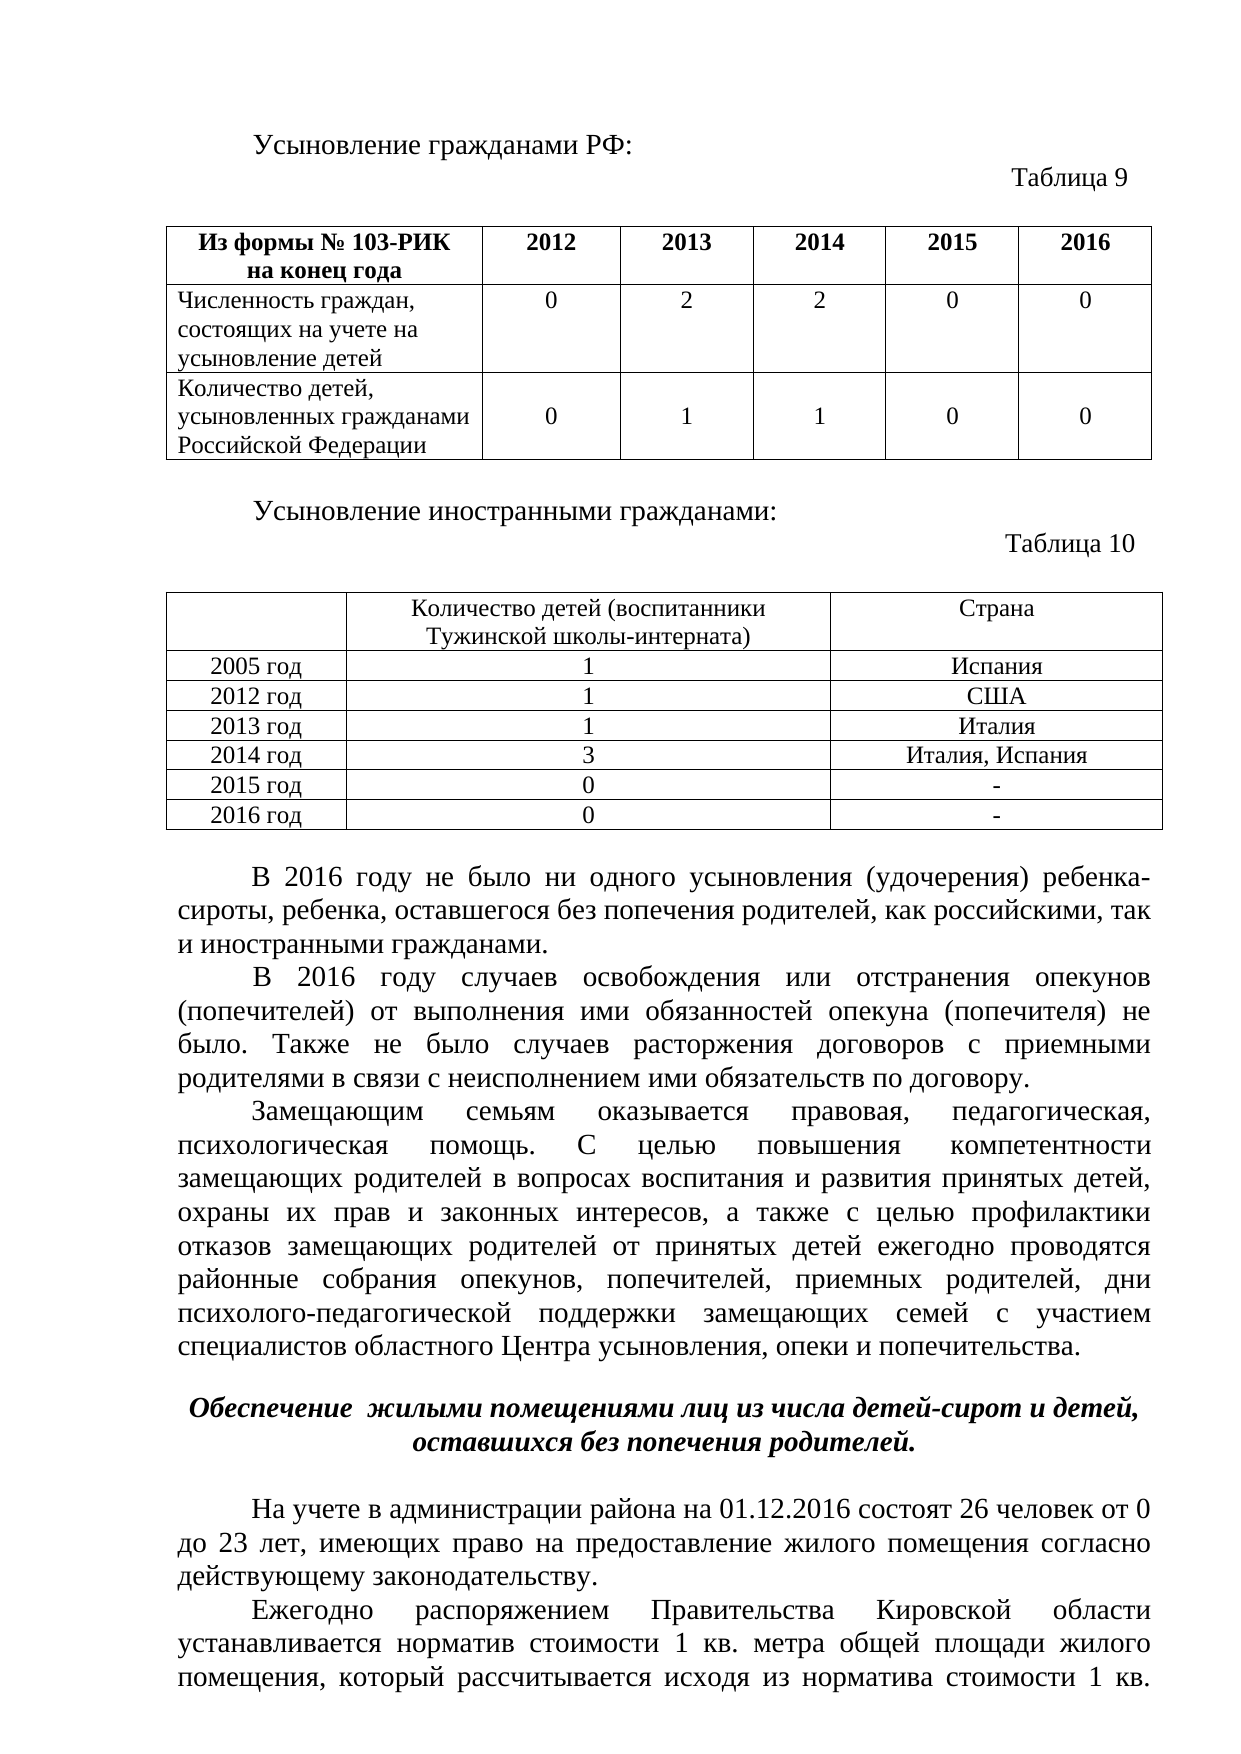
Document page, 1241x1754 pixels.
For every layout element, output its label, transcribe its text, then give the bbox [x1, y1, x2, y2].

table_cell 2014 год [167, 741, 346, 769]
table_cell США [831, 681, 1162, 710]
table_header [167, 593, 346, 650]
table_cell 2 [621, 285, 753, 372]
table_header 2013 [621, 227, 753, 284]
table_header Из формы № 103-РИК на конец года [167, 227, 482, 284]
table_cell 2013 год [167, 711, 346, 739]
table_cell 2005 год [167, 651, 346, 680]
table_cell 0 [886, 373, 1018, 459]
table_cell 0 [1019, 285, 1151, 372]
text Замещающим семьям оказывается правовая, педагогическая, психологическая помощь. С целью повышения компетентности замещающих родителей в вопросах воспитания и развития принятых детей, охраны их прав и законных интересов, а также с целью профилактики отказов замещающих родителей от принятых детей ежегодно проводятся районные собрания опекунов, попечителей, приемных родителей, дни психолого-педагогической поддержки замещающих семей с участием специалистов областного Центра усыновления, опеки и попечительства. [177, 1093, 1152, 1362]
table_cell - [831, 770, 1162, 799]
table_cell Италия, Испания [831, 741, 1162, 769]
text Усыновление гражданами РФ: [177, 127, 1152, 161]
table_cell 2016 год [167, 800, 346, 829]
table_cell 2015 год [167, 770, 346, 799]
table_cell 1 [347, 711, 830, 739]
table_cell 0 [483, 373, 620, 459]
table_cell 1 [347, 651, 830, 680]
table_header 2014 [754, 227, 885, 284]
table_cell 0 [347, 800, 830, 829]
table_cell 2 [754, 285, 885, 372]
table_cell 0 [483, 285, 620, 372]
table_header Количество детей (воспитанники Тужинской школы-интерната) [347, 593, 830, 650]
table_cell 1 [621, 373, 753, 459]
text В 2016 году случаев освобождения или отстранения опекунов (попечителей) от выполнения ими обязанностей опекуна (попечителя) не было. Также не было случаев расторжения договоров с приемными родителями в связи с неисполнением ими обязательств по договору. [177, 959, 1152, 1093]
text На учете в администрации района на 01.12.2016 состоят 26 человек от 0 до 23 лет, имеющих право на предоставление жилого помещения согласно действующему законодательству. [177, 1491, 1152, 1592]
table_cell 1 [754, 373, 885, 459]
text Обеспечение жилыми помещениями лиц из числа детей-сирот и детей, оставшихся без попечения родителей. [177, 1391, 1152, 1458]
text Усыновление иностранными гражданами: [177, 493, 1152, 527]
table_cell - [831, 800, 1162, 829]
table_header Страна [831, 593, 1162, 650]
text Таблица 9 [177, 161, 1152, 192]
table_cell 0 [886, 285, 1018, 372]
table_cell 2012 год [167, 681, 346, 710]
table_cell 0 [347, 770, 830, 799]
text В 2016 году не было ни одного усыновления (удочерения) ребенка-сироты, ребенка, оставшегося без попечения родителей, как российскими, так и иностранными гражданами. [177, 859, 1152, 959]
table_cell Численность граждан, состоящих на учете на усыновление детей [167, 285, 482, 372]
table_cell 1 [347, 681, 830, 710]
table_header 2012 [483, 227, 620, 284]
table_cell 3 [347, 741, 830, 769]
table_cell Италия [831, 711, 1162, 739]
table_cell Количество детей, усыновленных гражданами Российской Федерации [167, 373, 482, 459]
table_cell Испания [831, 651, 1162, 680]
table_header 2015 [886, 227, 1018, 284]
table_header 2016 [1019, 227, 1151, 284]
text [177, 1592, 1152, 1692]
text Таблица 10 [177, 527, 1152, 558]
table_cell 0 [1019, 373, 1151, 459]
